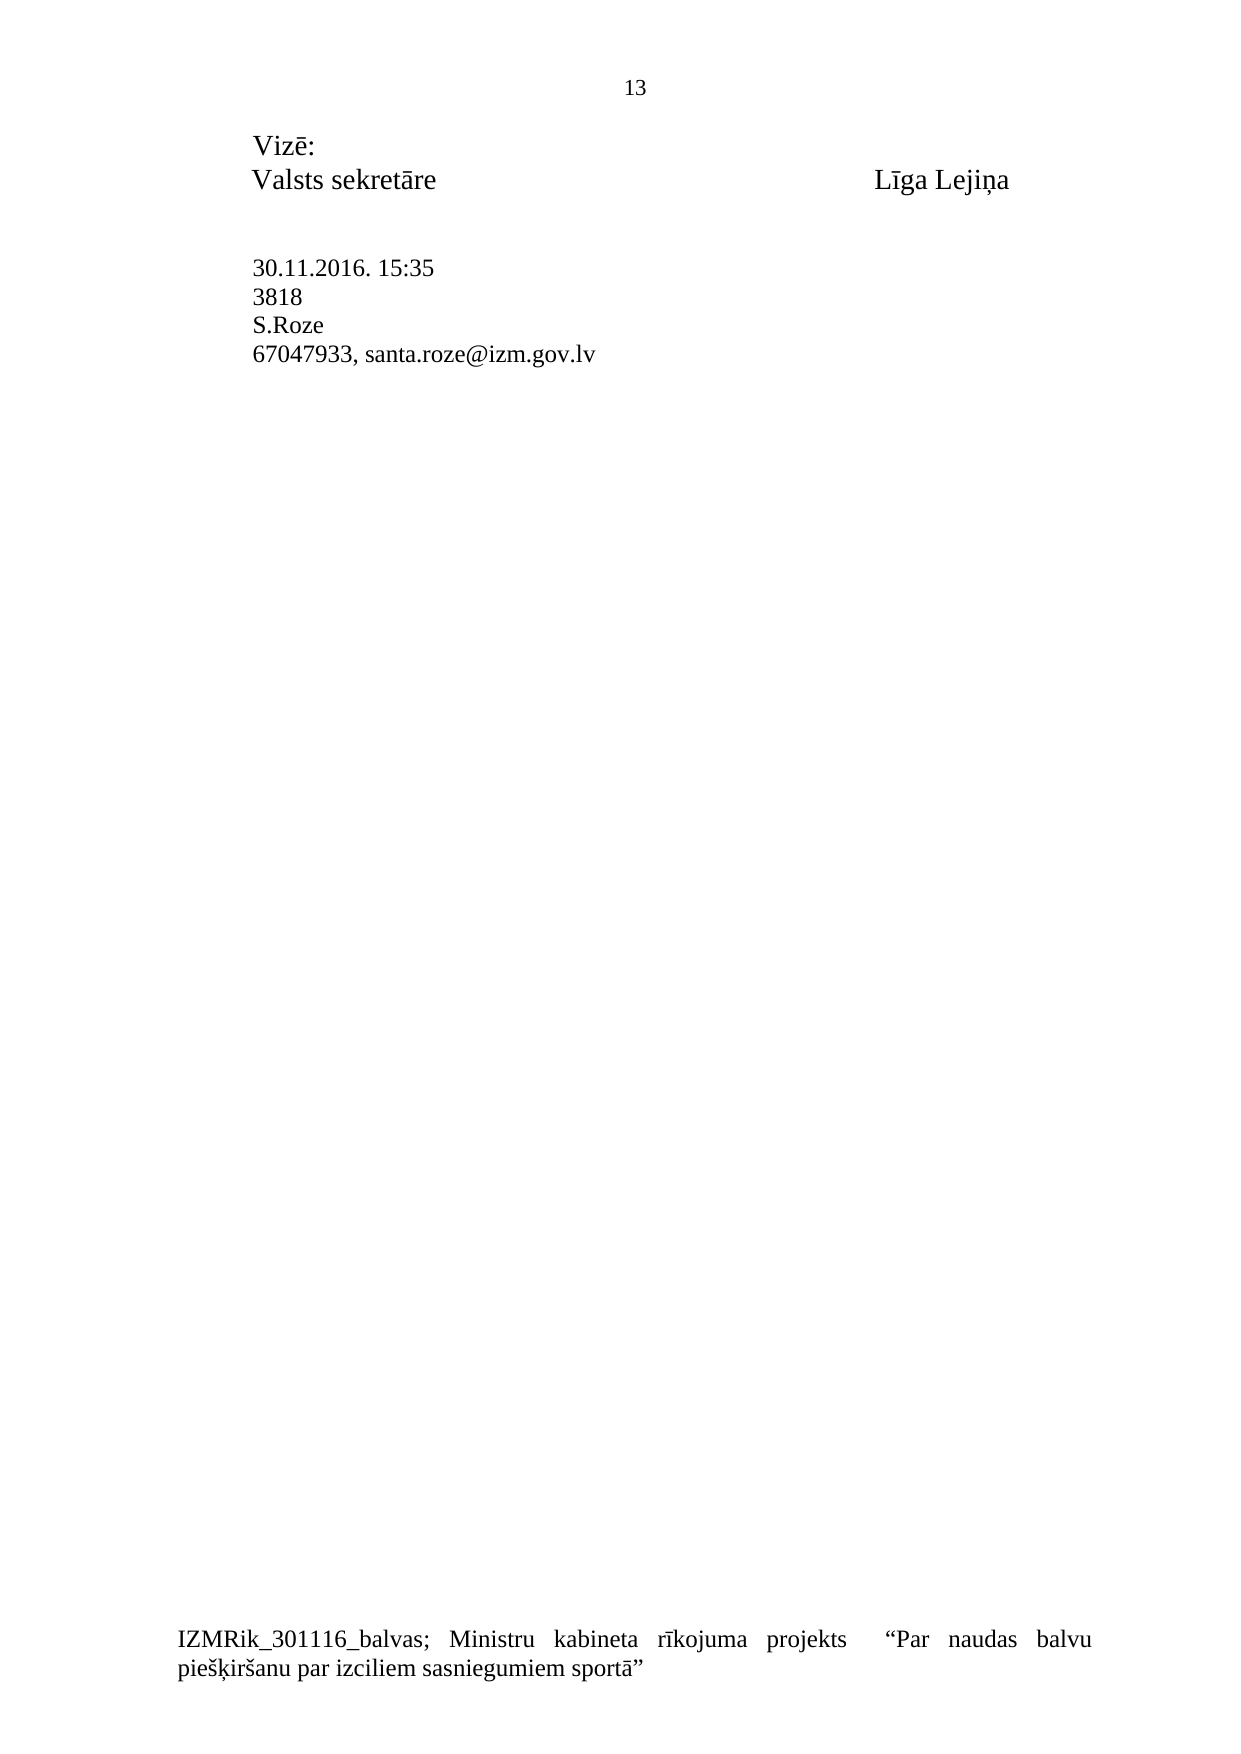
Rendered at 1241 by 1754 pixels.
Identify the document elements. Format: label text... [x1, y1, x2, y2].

text 30.11.2016. 15:35 [177, 253, 1092, 282]
text 3818 [177, 282, 1092, 310]
text Vizē: [177, 128, 1092, 162]
text S.Roze [177, 310, 1092, 339]
text Valsts sekretāre Līga Lejiņa [251, 162, 1092, 195]
text 67047933, santa.roze@izm.gov.lv [177, 339, 1092, 368]
